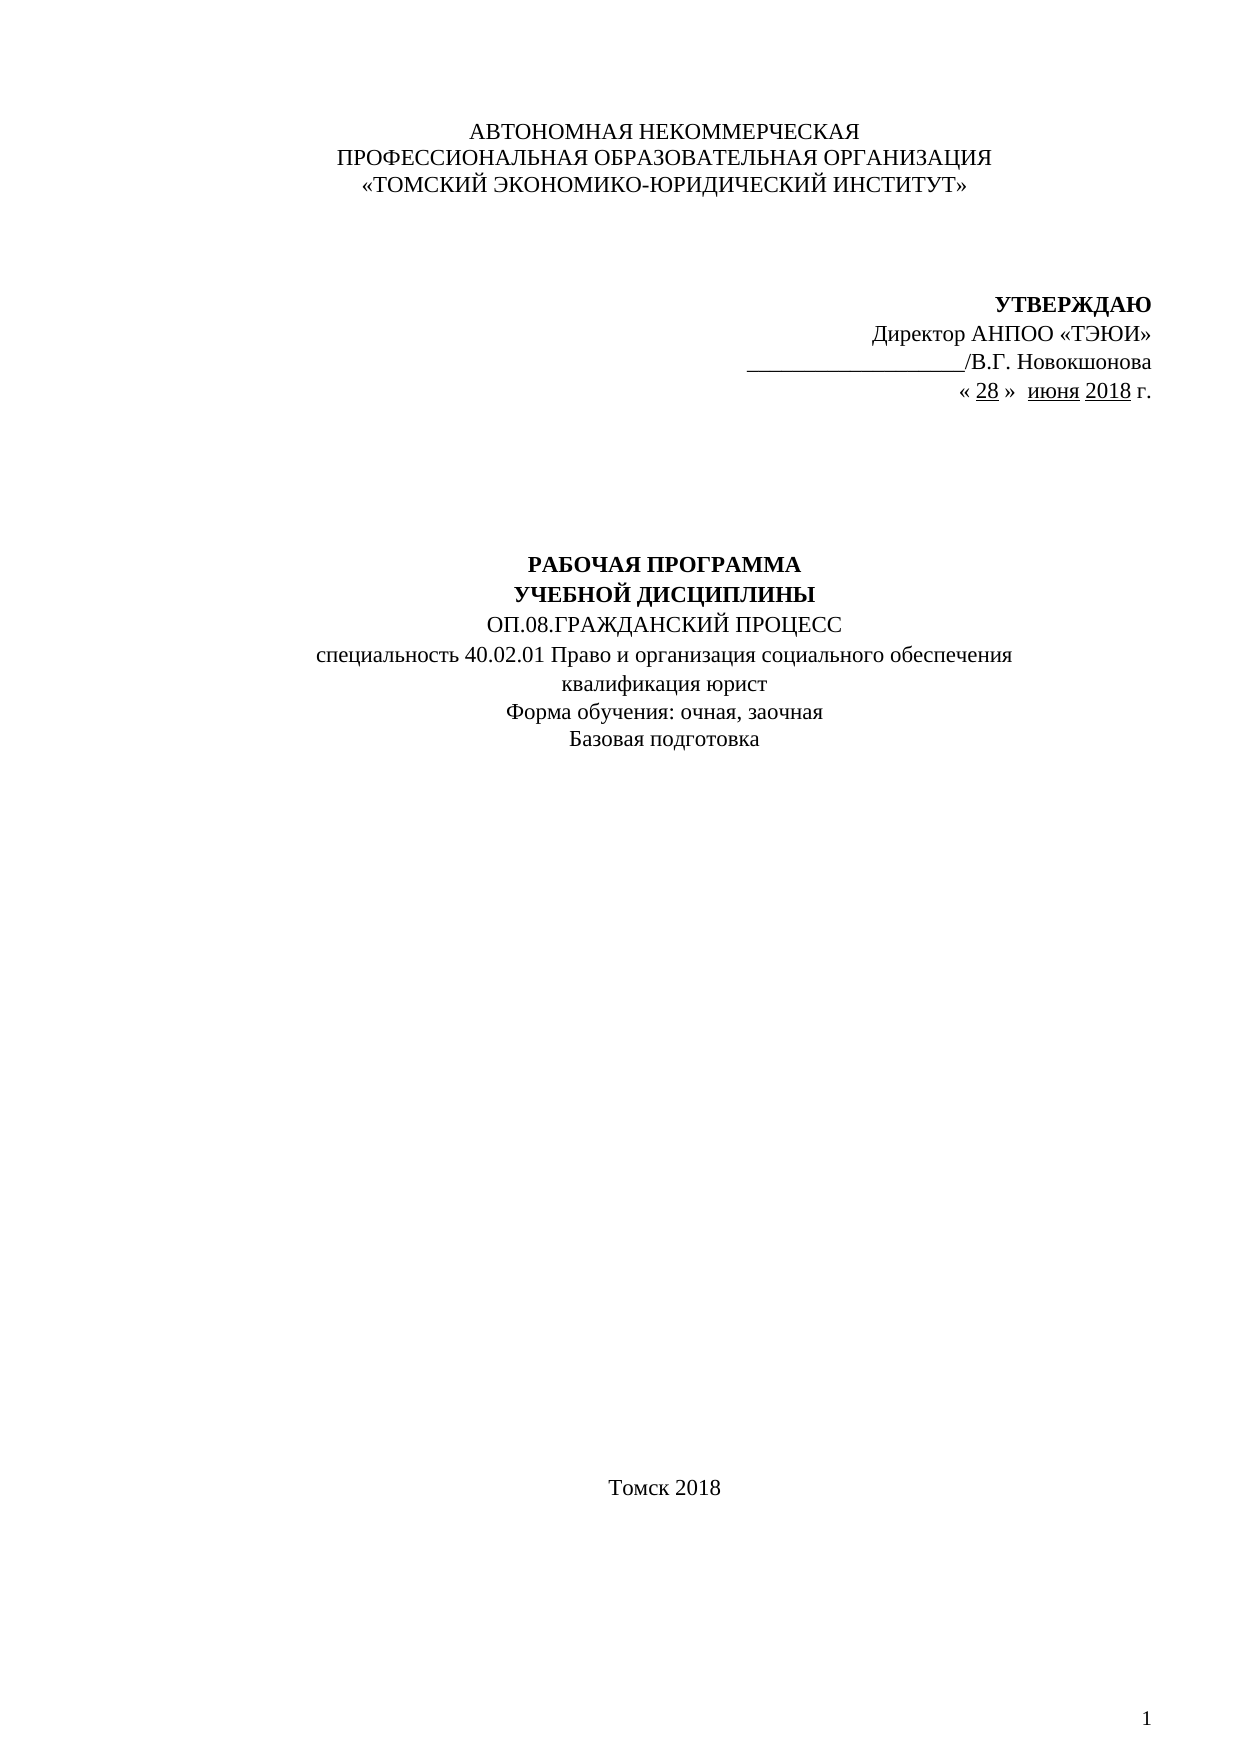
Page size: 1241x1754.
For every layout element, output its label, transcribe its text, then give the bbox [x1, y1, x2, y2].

text Томск 2018 [177, 1474, 1152, 1501]
text Базовая подготовка [177, 724, 1152, 751]
text УТВЕРЖДАЮ [181, 292, 1152, 318]
text УЧЕБНОЙ ДИСЦИПЛИНЫ [177, 581, 1152, 607]
text ___________________/В.Г. Новокшонова [181, 348, 1152, 375]
text Директор АНПОО «ТЭЮИ» [181, 320, 1152, 346]
text Форма обучения: очная, заочная [177, 698, 1152, 724]
text специальность 40.02.01 Право и организация социального обеспечения [177, 641, 1152, 668]
text « 28 » июня 2018 г. [181, 377, 1152, 403]
text АВТОНОМНАЯ НЕКОММЕРЧЕСКАЯ [177, 118, 1152, 144]
text ОП.08.ГРАЖДАНСКИЙ ПРОЦЕСС [177, 611, 1152, 637]
text квалификация юрист [177, 670, 1152, 696]
text «ТОМСКИЙ ЭКОНОМИКО-ЮРИДИЧЕСКИЙ ИНСТИТУТ» [177, 171, 1152, 197]
text ПРОФЕССИОНАЛЬНАЯ ОБРАЗОВАТЕЛЬНАЯ ОРГАНИЗАЦИЯ [177, 144, 1152, 171]
text РАБОЧАЯ ПРОГРАММА [177, 551, 1152, 577]
